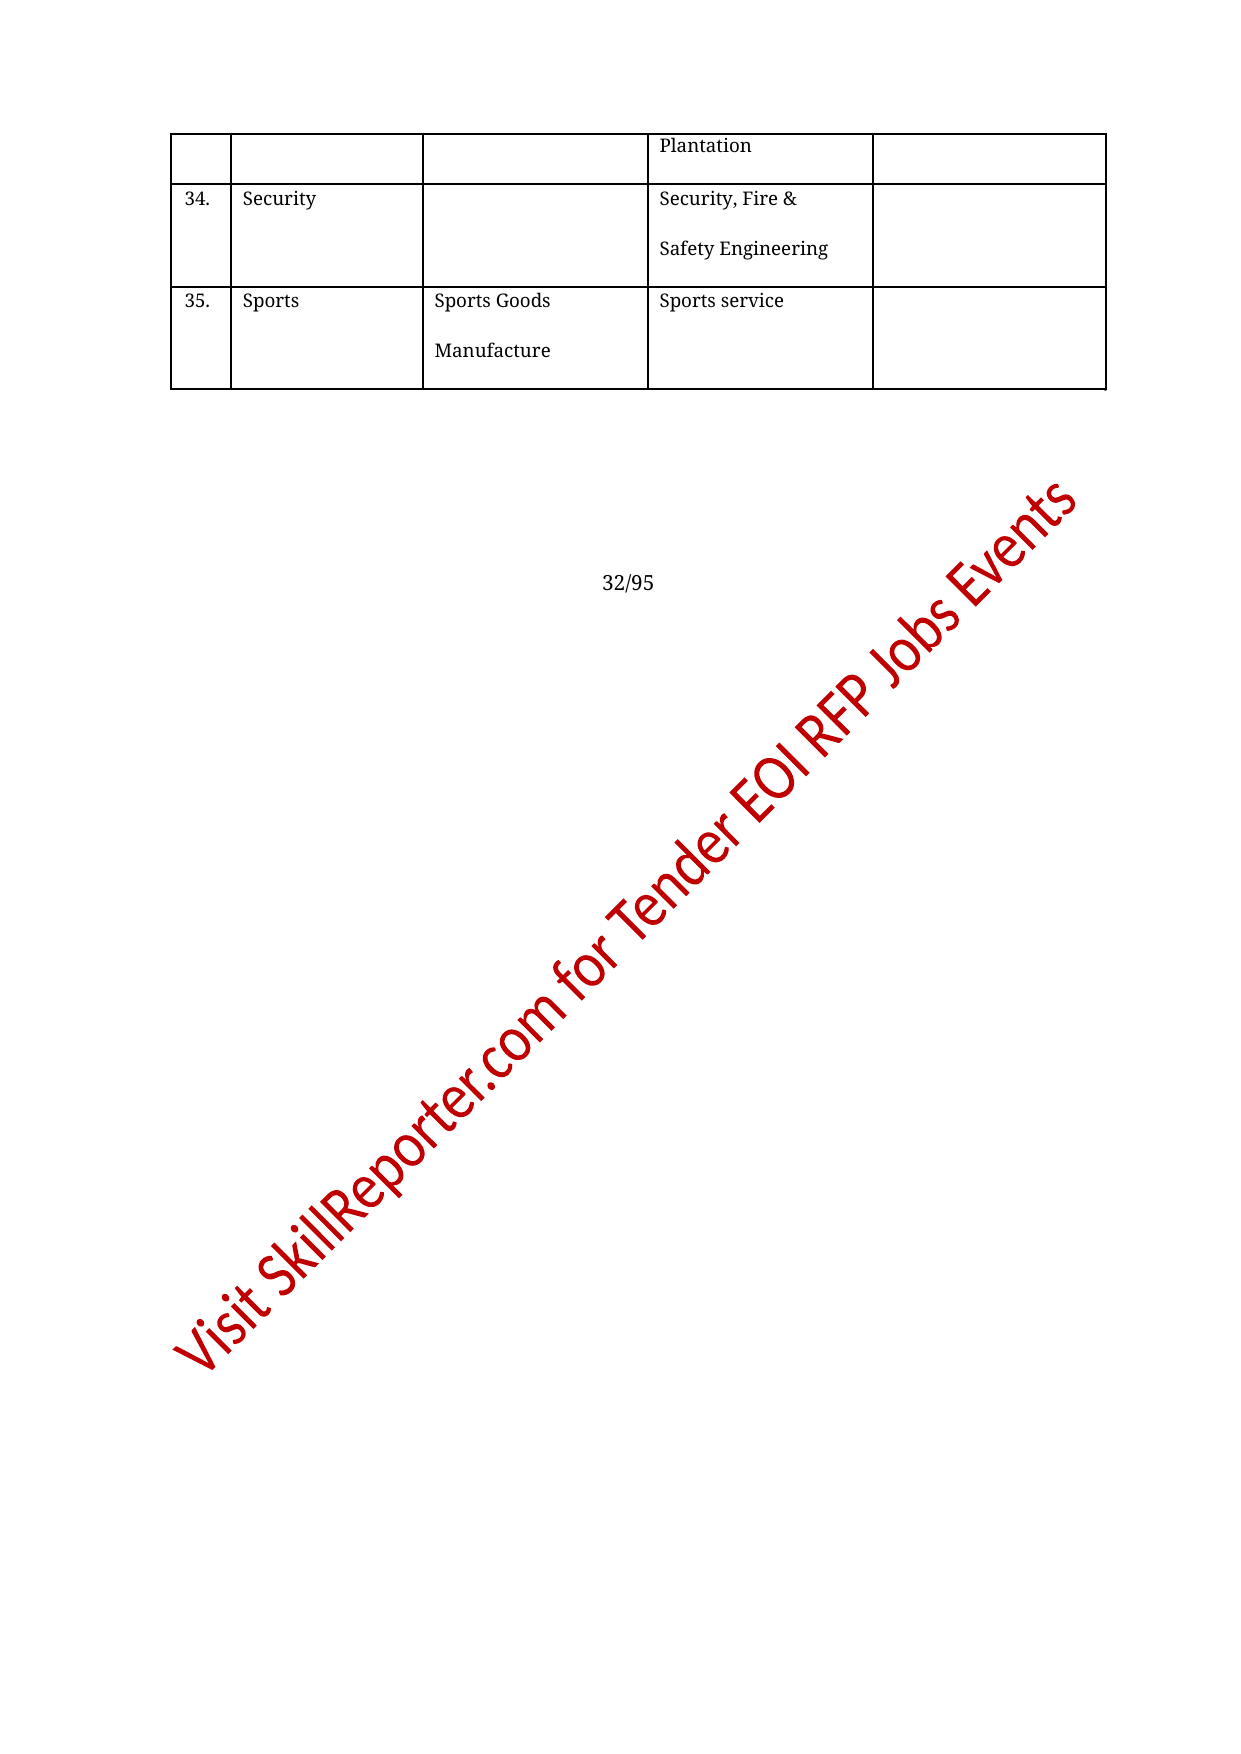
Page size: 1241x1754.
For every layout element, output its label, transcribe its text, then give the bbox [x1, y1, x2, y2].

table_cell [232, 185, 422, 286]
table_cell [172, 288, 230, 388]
text 32/95 [150, 568, 1106, 597]
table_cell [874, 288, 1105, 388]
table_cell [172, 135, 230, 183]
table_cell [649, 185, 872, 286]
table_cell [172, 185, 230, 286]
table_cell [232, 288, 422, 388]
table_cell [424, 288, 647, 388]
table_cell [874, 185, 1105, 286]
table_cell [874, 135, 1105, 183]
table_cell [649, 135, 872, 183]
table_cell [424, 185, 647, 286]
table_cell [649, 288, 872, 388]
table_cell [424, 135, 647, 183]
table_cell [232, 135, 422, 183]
